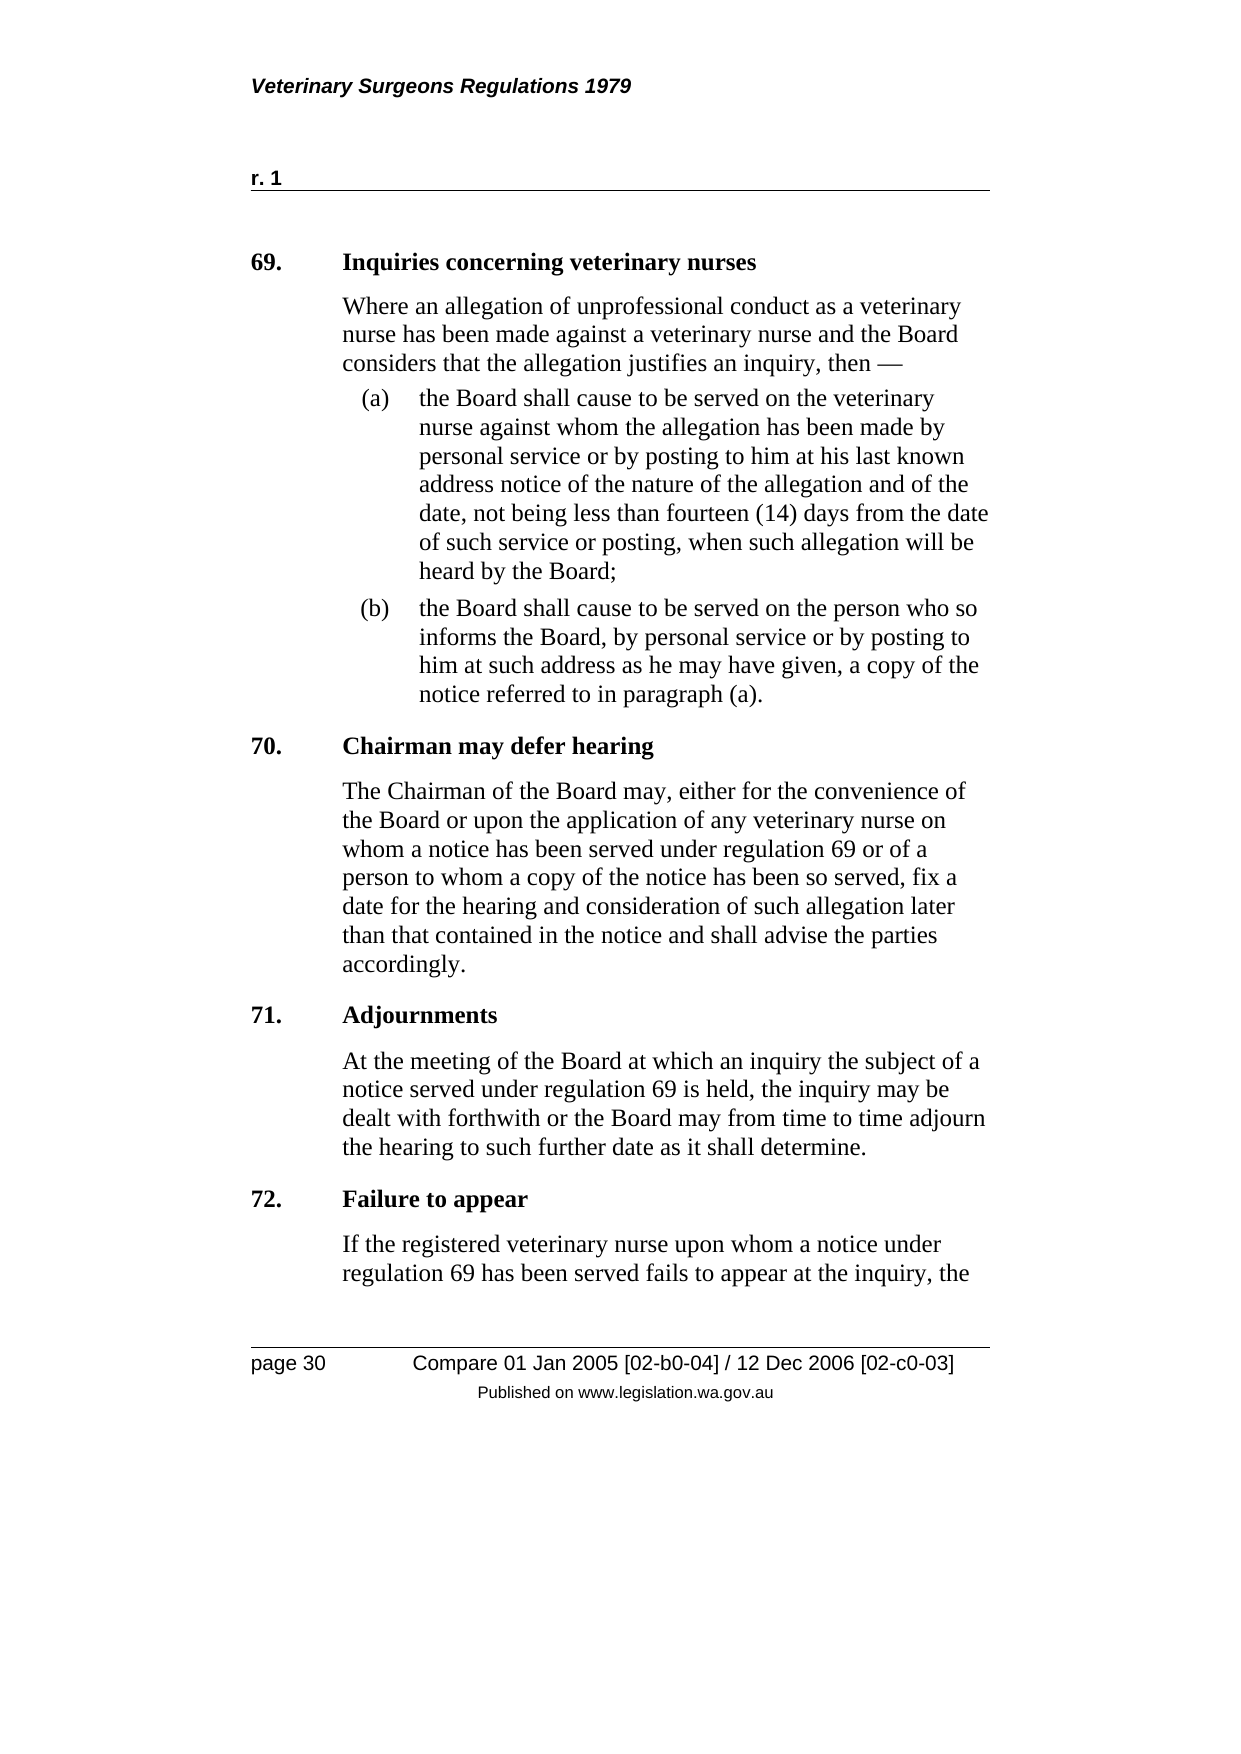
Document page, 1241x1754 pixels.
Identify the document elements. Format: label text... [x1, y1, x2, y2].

text At the meeting of the Board at which an inquiry the subject of a notice served under regulation 69 is held, the inquiry may be dealt with forthwith or the Board may from time to time adjourn the hearing to such further date as it shall determine. [251, 1046, 990, 1161]
subtitle 69. Inquiries concerning veterinary nurses [251, 247, 990, 276]
text (a) the Board shall cause to be served on the veterinary nurse against whom the allegation has been made by personal service or by posting to him at his last known address notice of the nature of the allegation and of the date, not being less than fourteen (14) days from the date of such service or posting, when such allegation will be heard by the Board; [251, 383, 990, 584]
subtitle 71. Adjournments [251, 1000, 990, 1029]
text Where an allegation of unprofessional conduct as a veterinary nurse has been made against a veterinary nurse and the Board considers that the allegation justifies an inquiry, then — [251, 291, 990, 377]
subtitle 70. Chairman may defer hearing [251, 731, 990, 759]
text (b) the Board shall cause to be served on the person who so informs the Board, by personal service or by posting to him at such address as he may have given, a copy of the notice referred to in paragraph (a). [251, 593, 990, 708]
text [251, 1229, 990, 1287]
subtitle 72. Failure to appear [251, 1184, 990, 1212]
text The Chairman of the Board may, either for the convenience of the Board or upon the application of any veterinary nurse on whom a notice has been served under regulation 69 or of a person to whom a copy of the notice has been so served, fix a date for the hearing and consideration of such allegation later than that contained in the notice and shall advise the parties accordingly. [251, 776, 990, 977]
